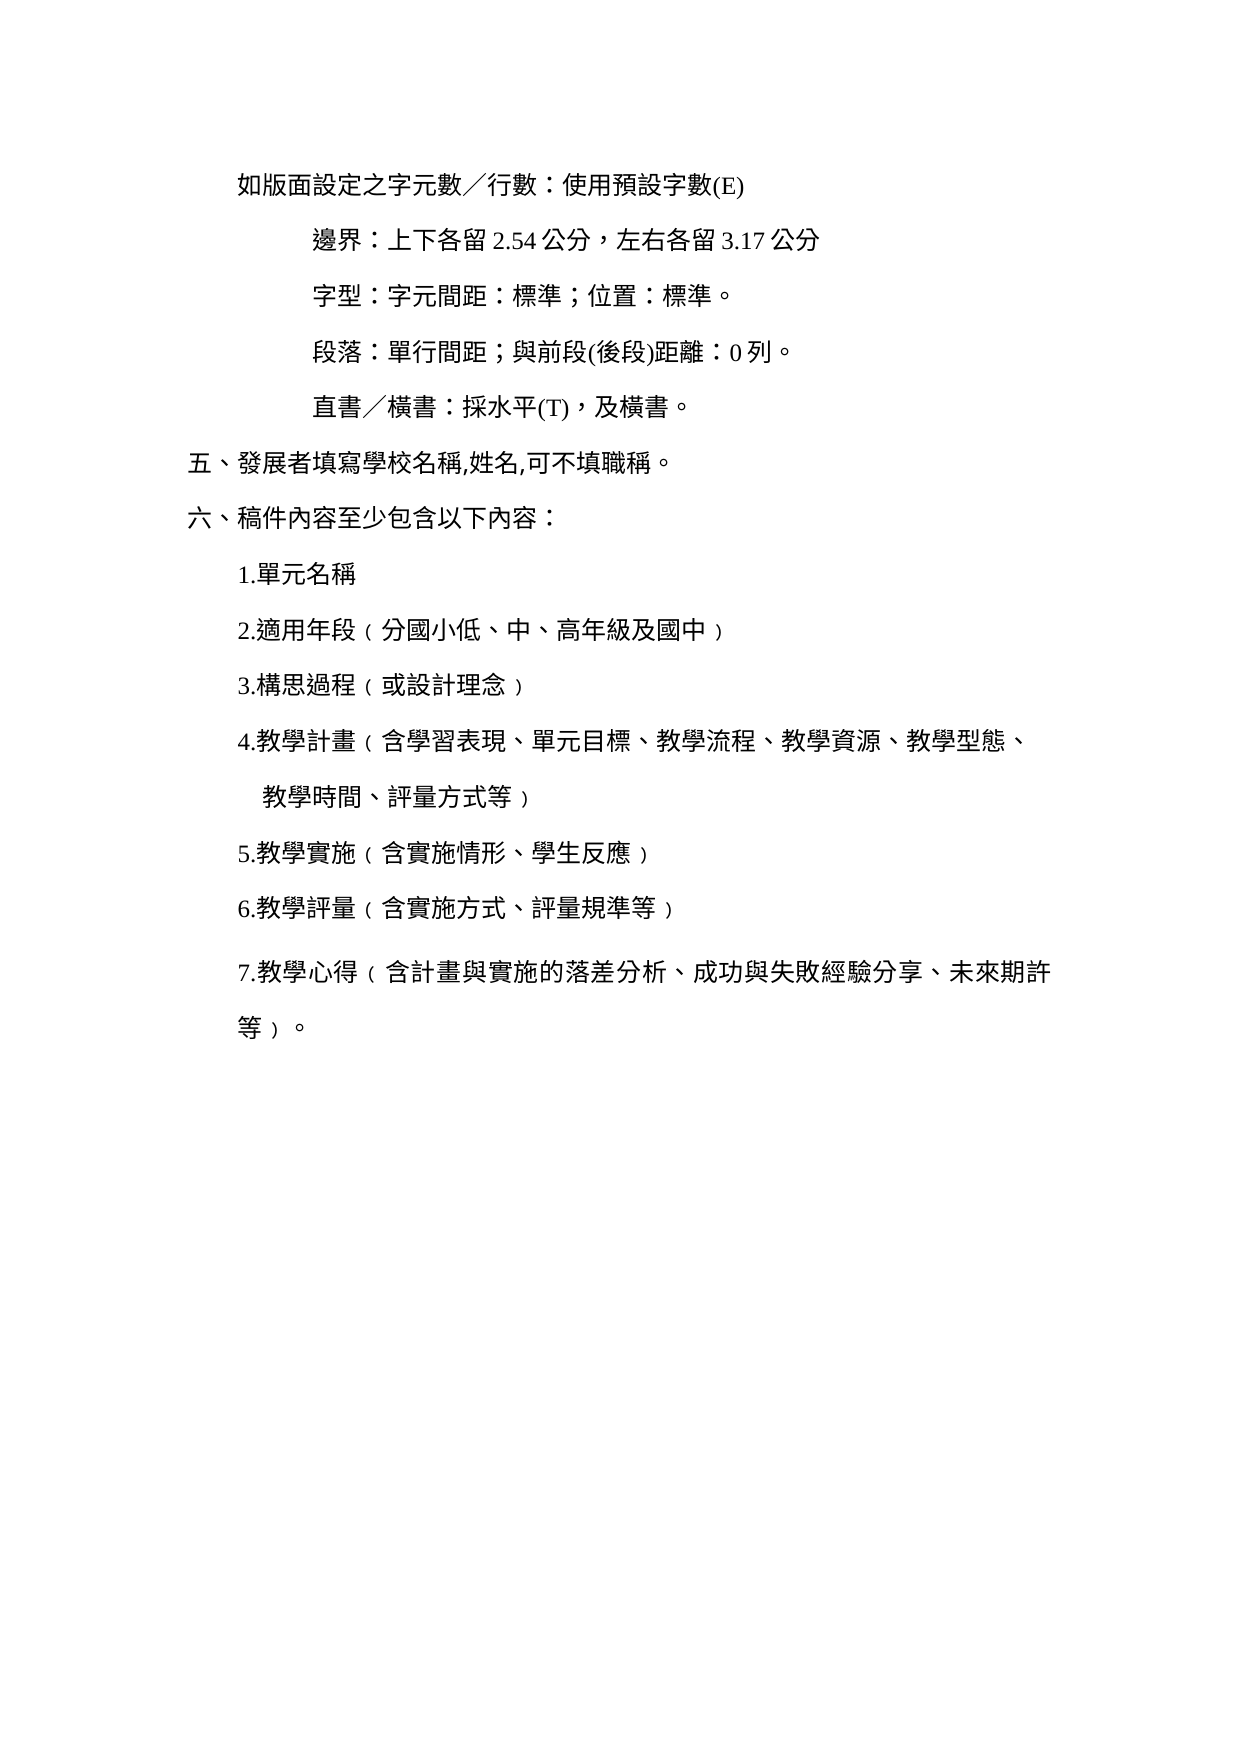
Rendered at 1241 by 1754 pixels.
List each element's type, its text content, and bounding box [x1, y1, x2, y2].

text 2.適用年段﹙分國小低、中、高年級及國中﹚ [237, 609, 1053, 647]
text 六、稿件內容至少包含以下內容： [187, 498, 1053, 536]
text 邊界：上下各留2.54公分，左右各留3.17公分 [187, 220, 1053, 258]
text 5.教學實施﹙含實施情形、學生反應﹚ [237, 833, 1053, 870]
text 1.單元名稱 [237, 554, 1053, 591]
text 3.構思過程﹙或設計理念﹚ [237, 665, 1053, 703]
text 如版面設定之字元數／行數：使用預設字數(E) [187, 164, 1053, 202]
text 五、發展者填寫學校名稱,姓名,可不填職稱。 [187, 443, 1053, 480]
text 7.教學心得﹙含計畫與實施的落差分析、成功與失敗經驗分享、未來期許等﹚。 [237, 951, 1053, 1045]
text 字型：字元間距：標準；位置：標準。 [187, 276, 1053, 313]
text 直書／橫書：採水平(T)，及橫書。 [187, 387, 1053, 424]
text 6.教學評量﹙含實施方式、評量規準等﹚ [237, 888, 1053, 926]
text 4.教學計畫﹙含學習表現、單元目標、教學流程、教學資源、教學型態、教學時間、評量方式等﹚ [237, 721, 1053, 814]
text 段落：單行間距；與前段(後段)距離：0列。 [187, 331, 1053, 369]
